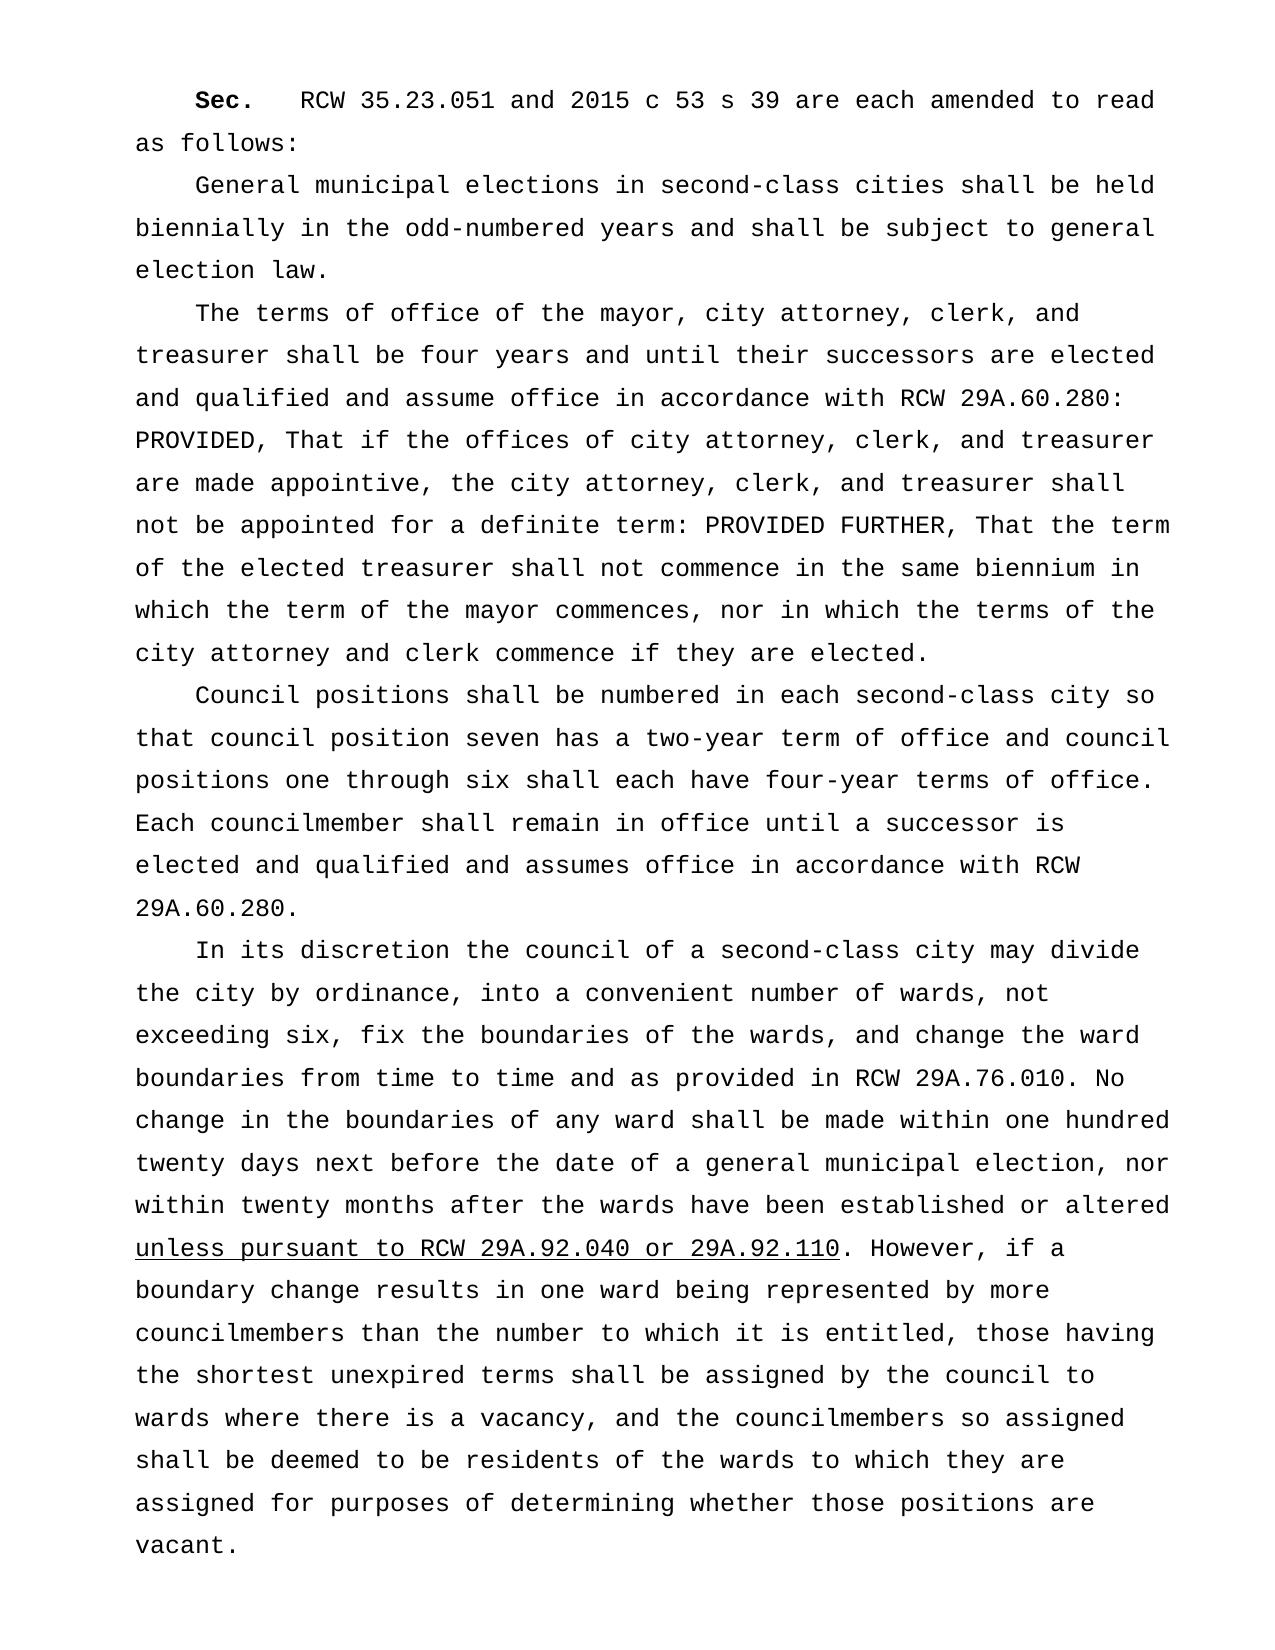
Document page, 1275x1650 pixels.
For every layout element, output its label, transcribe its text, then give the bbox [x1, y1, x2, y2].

text In its discretion the council of a second-class city may divide the city by ordinance, into a convenient number of wards, not exceeding six, fix the boundaries of the wards, and change the ward boundaries from time to time and as provided in RCW 29A.76.010. No change in the boundaries of any ward shall be made within one hundred twenty days next before the date of a general municipal election, nor within twenty months after the wards have been established or altered unless pursuant to RCW 29A.92.040 or 29A.92.110. However, if a boundary change results in one ward being represented by more councilmembers than the number to which it is entitled, those having the shortest unexpired terms shall be assigned by the council to wards where there is a vacancy, and the councilmembers so assigned shall be deemed to be residents of the wards to which they are assigned for purposes of determining whether those positions are vacant. [135, 925, 1170, 1562]
text Sec. RCW 35.23.051 and 2015 c 53 s 39 are each amended to read as follows: [135, 75, 1170, 160]
text The terms of office of the mayor, city attorney, clerk, and treasurer shall be four years and until their successors are elected and qualified and assume office in accordance with RCW 29A.60.280: PROVIDED, That if the offices of city attorney, clerk, and treasurer are made appointive, the city attorney, clerk, and treasurer shall not be appointed for a definite term: PROVIDED FURTHER, That the term of the elected treasurer shall not commence in the same biennium in which the term of the mayor commences, nor in which the terms of the city attorney and clerk commence if they are elected. [135, 287, 1170, 670]
text General municipal elections in second-class cities shall be held biennially in the odd-numbered years and shall be subject to general election law. [135, 160, 1170, 287]
text Council positions shall be numbered in each second-class city so that council position seven has a two-year term of office and council positions one through six shall each have four-year terms of office. Each councilmember shall remain in office until a successor is elected and qualified and assumes office in accordance with RCW 29A.60.280. [135, 670, 1170, 925]
